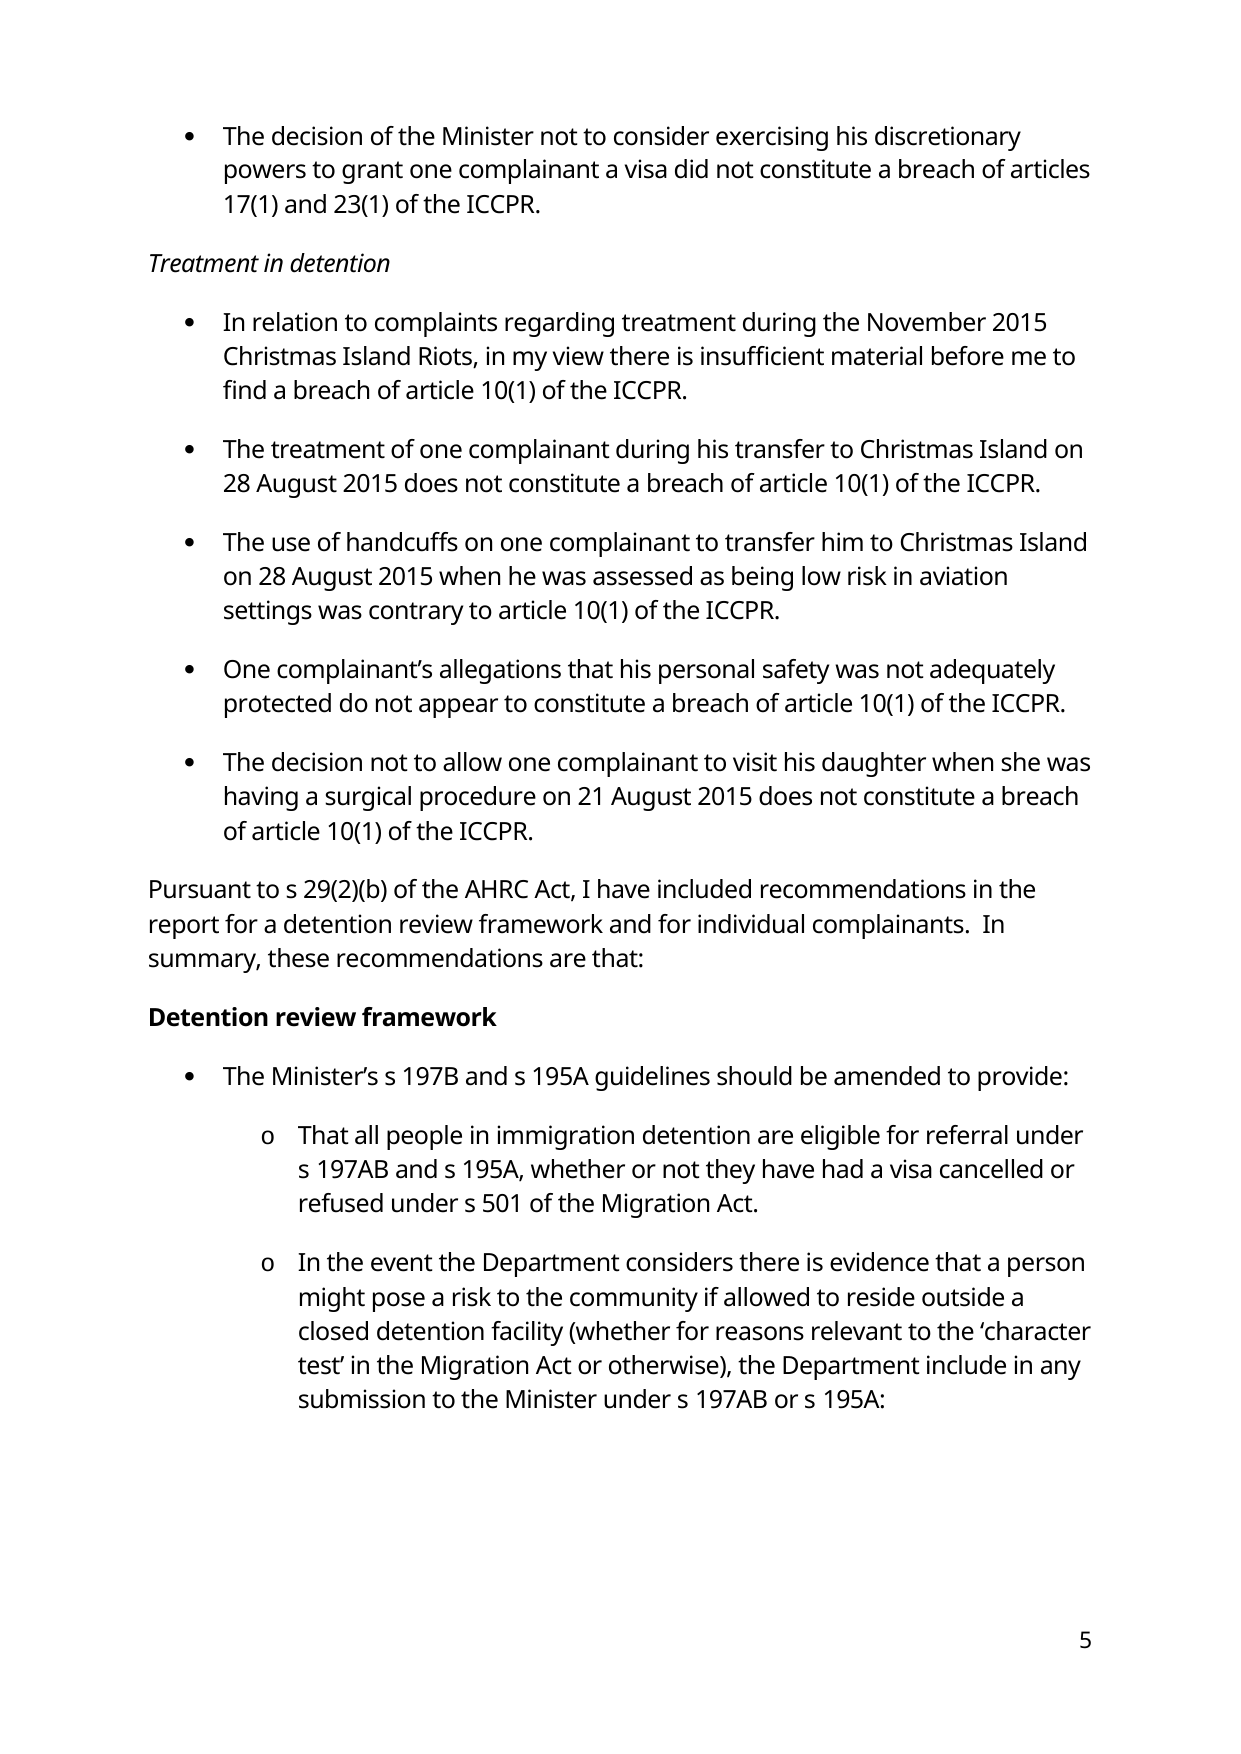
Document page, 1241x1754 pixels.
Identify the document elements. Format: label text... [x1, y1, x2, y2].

list In relation to complaints regarding treatment during the November 2015 Christmas Island Riots, in my view there is insufficient material before me to find a breach of article 10(1) of the ICCPR. [185, 304, 1092, 407]
list That all people in immigration detention are eligible for referral under s 197AB and s 195A, whether or not they have had a visa cancelled or refused under s 501 of the Migration Act. [260, 1117, 1092, 1220]
text Detention review framework [148, 999, 1092, 1033]
text Pursuant to s 29(2)(b) of the AHRC Act, I have included recommendations in the report for a detention review framework and for individual complainants. In summary, these recommendations are that: [148, 872, 1092, 974]
list In the event the Department considers there is evidence that a person might pose a risk to the community if allowed to reside outside a closed detention facility (whether for reasons relevant to the ‘character test’ in the Migration Act or otherwise), the Department include in any submission to the Minister under s 197AB or s 195A: [260, 1245, 1092, 1415]
list The decision of the Minister not to consider exercising his discretionary powers to grant one complainant a visa did not constitute a breach of articles 17(1) and 23(1) of the ICCPR. [185, 118, 1092, 220]
list The decision not to allow one complainant to visit his daughter when she was having a surgical procedure on 21 August 2015 does not constitute a breach of article 10(1) of the ICCPR. [185, 745, 1092, 847]
list The Minister’s s 197B and s 195A guidelines should be amended to provide: [185, 1058, 1092, 1092]
text Treatment in detention [148, 245, 1092, 279]
list The treatment of one complainant during his transfer to Christmas Island on 28 August 2015 does not constitute a breach of article 10(1) of the ICCPR. [185, 432, 1092, 500]
list One complainant’s allegations that his personal safety was not adequately protected do not appear to constitute a breach of article 10(1) of the ICCPR. [185, 652, 1092, 720]
list The use of handcuffs on one complainant to transfer him to Christmas Island on 28 August 2015 when he was assessed as being low risk in aviation settings was contrary to article 10(1) of the ICCPR. [185, 525, 1092, 627]
